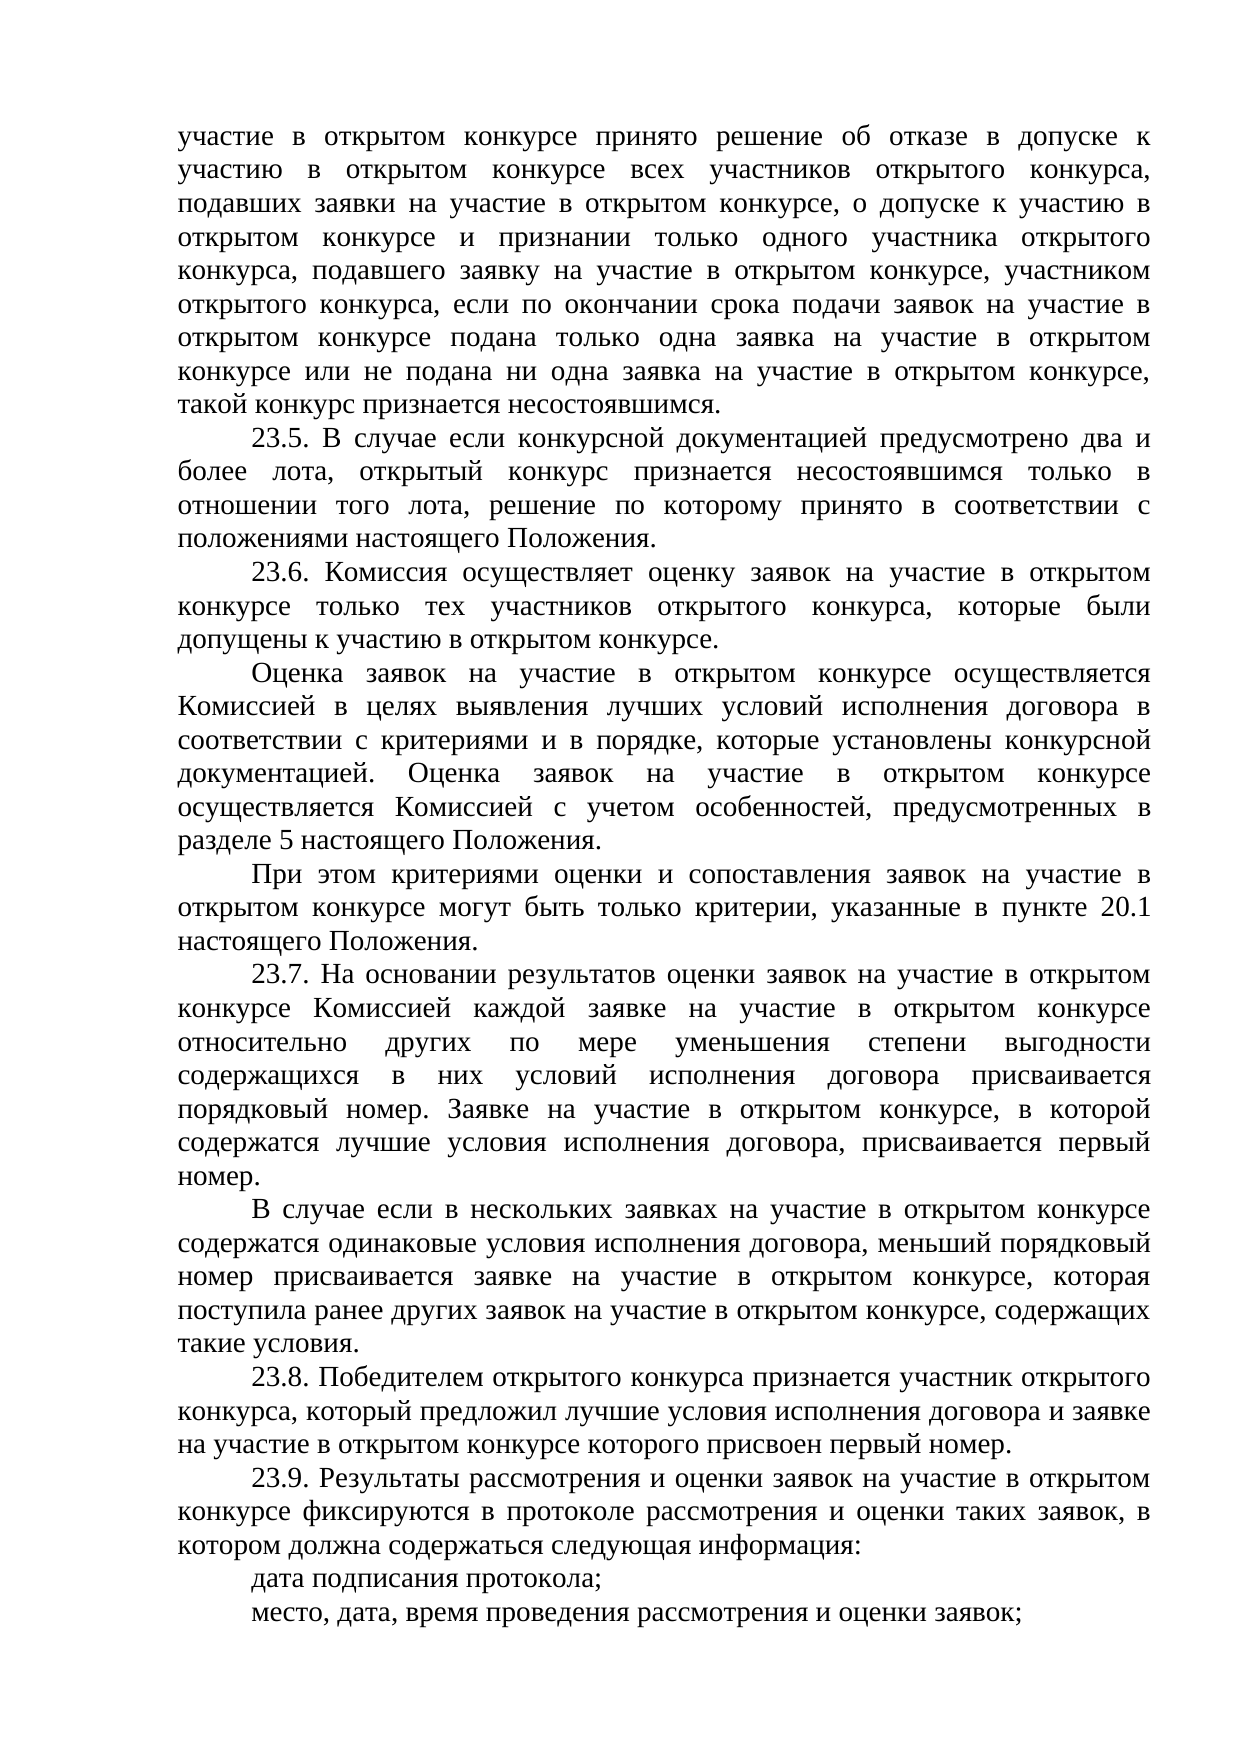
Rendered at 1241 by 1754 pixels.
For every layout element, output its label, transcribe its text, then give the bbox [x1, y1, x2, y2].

text При этом критериями оценки и сопоставления заявок на участие в открытом конкурсе могут быть только критерии, указанные в пункте 20.1 настоящего Положения. [177, 856, 1152, 957]
text дата подписания протокола; [177, 1560, 1152, 1594]
text 23.8. Победителем открытого конкурса признается участник открытого конкурса, который предложил лучшие условия исполнения договора и заявке на участие в открытом конкурсе которого присвоен первый номер. [177, 1359, 1152, 1460]
text 23.5. В случае если конкурсной документацией предусмотрено два и более лота, открытый конкурс признается несостоявшимся только в отношении того лота, решение по которому принято в соответствии с положениями настоящего Положения. [177, 420, 1152, 554]
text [177, 118, 1152, 420]
text 23.9. Результаты рассмотрения и оценки заявок на участие в открытом конкурсе фиксируются в протоколе рассмотрения и оценки таких заявок, в котором должна содержаться следующая информация: [177, 1460, 1152, 1560]
text место, дата, время проведения рассмотрения и оценки заявок; [177, 1594, 1152, 1627]
text 23.7. На основании результатов оценки заявок на участие в открытом конкурсе Комиссией каждой заявке на участие в открытом конкурсе относительно других по мере уменьшения степени выгодности содержащихся в них условий исполнения договора присваивается порядковый номер. Заявке на участие в открытом конкурсе, в которой содержатся лучшие условия исполнения договора, присваивается первый номер. [177, 957, 1152, 1191]
text В случае если в нескольких заявках на участие в открытом конкурсе содержатся одинаковые условия исполнения договора, меньший порядковый номер присваивается заявке на участие в открытом конкурсе, которая поступила ранее других заявок на участие в открытом конкурсе, содержащих такие условия. [177, 1191, 1152, 1359]
text Оценка заявок на участие в открытом конкурсе осуществляется Комиссией в целях выявления лучших условий исполнения договора в соответствии с критериями и в порядке, которые установлены конкурсной документацией. Оценка заявок на участие в открытом конкурсе осуществляется Комиссией с учетом особенностей, предусмотренных в разделе 5 настоящего Положения. [177, 655, 1152, 856]
text 23.6. Комиссия осуществляет оценку заявок на участие в открытом конкурсе только тех участников открытого конкурса, которые были допущены к участию в открытом конкурсе. [177, 554, 1152, 655]
